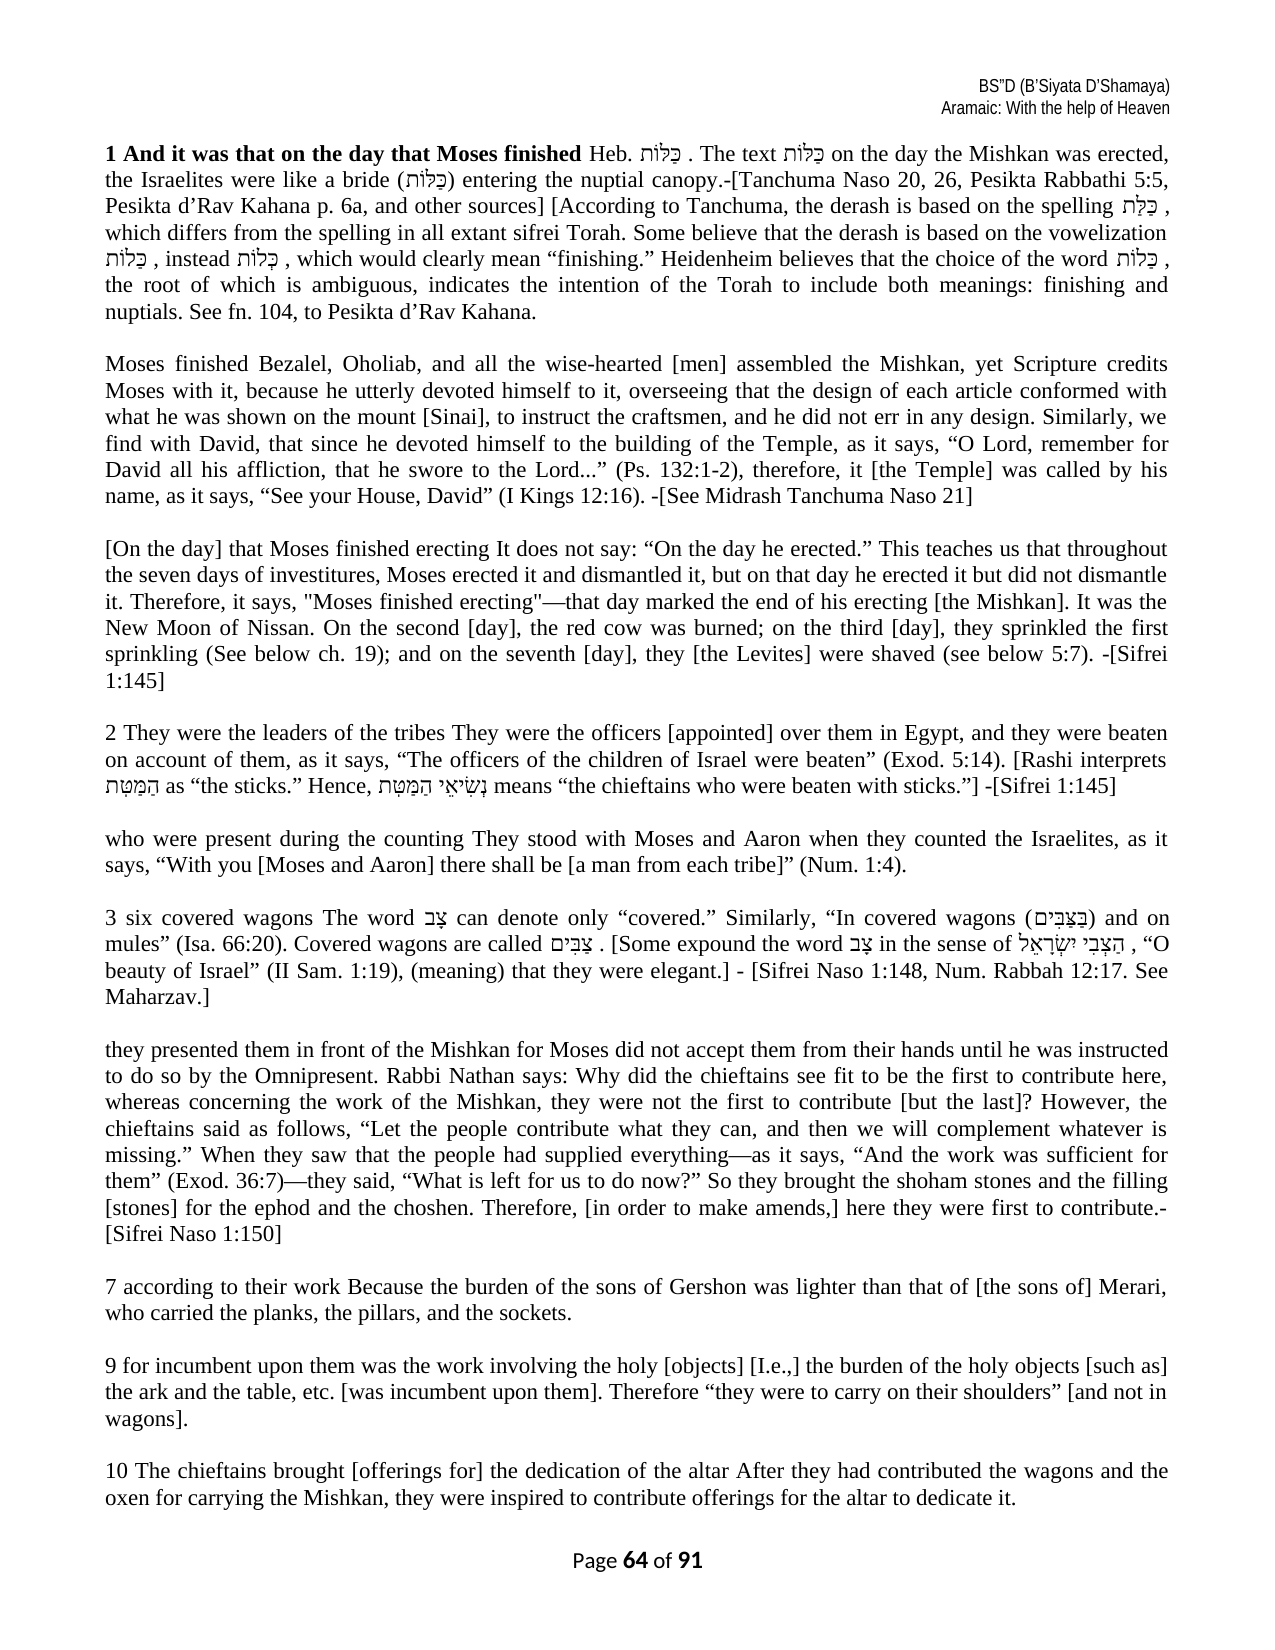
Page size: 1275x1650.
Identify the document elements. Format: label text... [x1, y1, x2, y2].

text 1 And it was that on the day that Moses finished Heb. כַּלּוֹת . The text כַּלּוֹת on the day the Mishkan was erected, the Israelites were like a bride (כַּלּוֹת) entering the nuptial canopy.-[Tanchuma Naso 20, 26, Pesikta Rabbathi 5:5, Pesikta d’Rav Kahana p. 6a, and other sources] [According to Tanchuma, the derash is based on the spelling כַּלַּת , which differs from the spelling in all extant sifrei Torah. Some believe that the derash is based on the vowelization כַּלוֹת , instead כְּלוֹת , which would clearly mean “finishing.” Heidenheim believes that the choice of the word כַּלוֹת , the root of which is ambiguous, indicates the intention of the Torah to include both meanings: finishing and nuptials. See fn. 104, to Pesikta d’Rav Kahana. [105, 140, 1170, 324]
text 7 according to their work Because the burden of the sons of Gershon was lighter than that of [the sons of] Merari, who carried the planks, the pillars, and the sockets. [105, 1273, 1170, 1326]
text 3 six covered wagons The word צָב can denote only “covered.” Similarly, “In covered wagons (בַּצַּבִּים) and on mules” (Isa. 66:20). Covered wagons are called צַבִּים . [Some expound the word צָב in the sense of הַצְבִי יִשְׂרָאֵל , “O beauty of Israel” (II Sam. 1:19), (meaning) that they were elegant.] - [Sifrei Naso 1:148, Num. Rabbah 12:17. See Maharzav.] [105, 904, 1170, 1009]
text [On the day] that Moses finished erecting It does not say: “On the day he erected.” This teaches us that throughout the seven days of investitures, Moses erected it and dismantled it, but on that day he erected it but did not dismantle it. Therefore, it says, "Moses finished erecting"—that day marked the end of his erecting [the Mishkan]. It was the New Moon of Nissan. On the second [day], the red cow was burned; on the third [day], they sprinkled the first sprinkling (See below ch. 19); and on the seventh [day], they [the Levites] were shaved (see below 5:7). -[Sifrei 1:145] [105, 535, 1170, 693]
text 2 They were the leaders of the tribes They were the officers [appointed] over them in Egypt, and they were beaten on account of them, as it says, “The officers of the children of Israel were beaten” (Exod. 5:14). [Rashi interprets הַמַּטּֽת as “the sticks.” Hence, נְשִׂיאֵי הַמַּטּֽת means “the chieftains who were beaten with sticks.”] -[Sifrei 1:145] [105, 719, 1170, 798]
text Moses finished Bezalel, Oholiab, and all the wise-hearted [men] assembled the Mishkan, yet Scripture credits Moses with it, because he utterly devoted himself to it, overseeing that the design of each article conformed with what he was shown on the mount [Sinai], to instruct the craftsmen, and he did not err in any design. Similarly, we find with David, that since he devoted himself to the building of the Temple, as it says, “O Lord, remember for David all his affliction, that he swore to the Lord...” (Ps. 132:1-2), therefore, it [the Temple] was called by his name, as it says, “See your House, David” (I Kings 12:16). -[See Midrash Tanchuma Naso 21] [105, 351, 1170, 509]
text 9 for incumbent upon them was the work involving the holy [objects] [I.e.,] the burden of the holy objects [such as] the ark and the table, etc. [was incumbent upon them]. Therefore “they were to carry on their shoulders” [and not in wagons]. [105, 1352, 1170, 1431]
text 10 The chieftains brought [offerings for] the dedication of the altar After they had contributed the wagons and the oxen for carrying the Mishkan, they were inspired to contribute offerings for the altar to dedicate it. [105, 1457, 1170, 1510]
text who were present during the counting They stood with Moses and Aaron when they counted the Israelites, as it says, “With you [Moses and Aaron] there shall be [a man from each tribe]” (Num. 1:4). [105, 825, 1170, 878]
text they presented them in front of the Mishkan for Moses did not accept them from their hands until he was instructed to do so by the Omnipresent. Rabbi Nathan says: Why did the chieftains see fit to be the first to contribute here, whereas concerning the work of the Mishkan, they were not the first to contribute [but the last]? However, the chieftains said as follows, “Let the people contribute what they can, and then we will complement whatever is missing.” When they saw that the people had supplied everything—as it says, “And the work was sufficient for them” (Exod. 36:7)—they said, “What is left for us to do now?” So they brought the shoham stones and the filling [stones] for the ephod and the choshen. Therefore, [in order to make amends,] here they were first to contribute.-[Sifrei Naso 1:150] [105, 1036, 1170, 1247]
